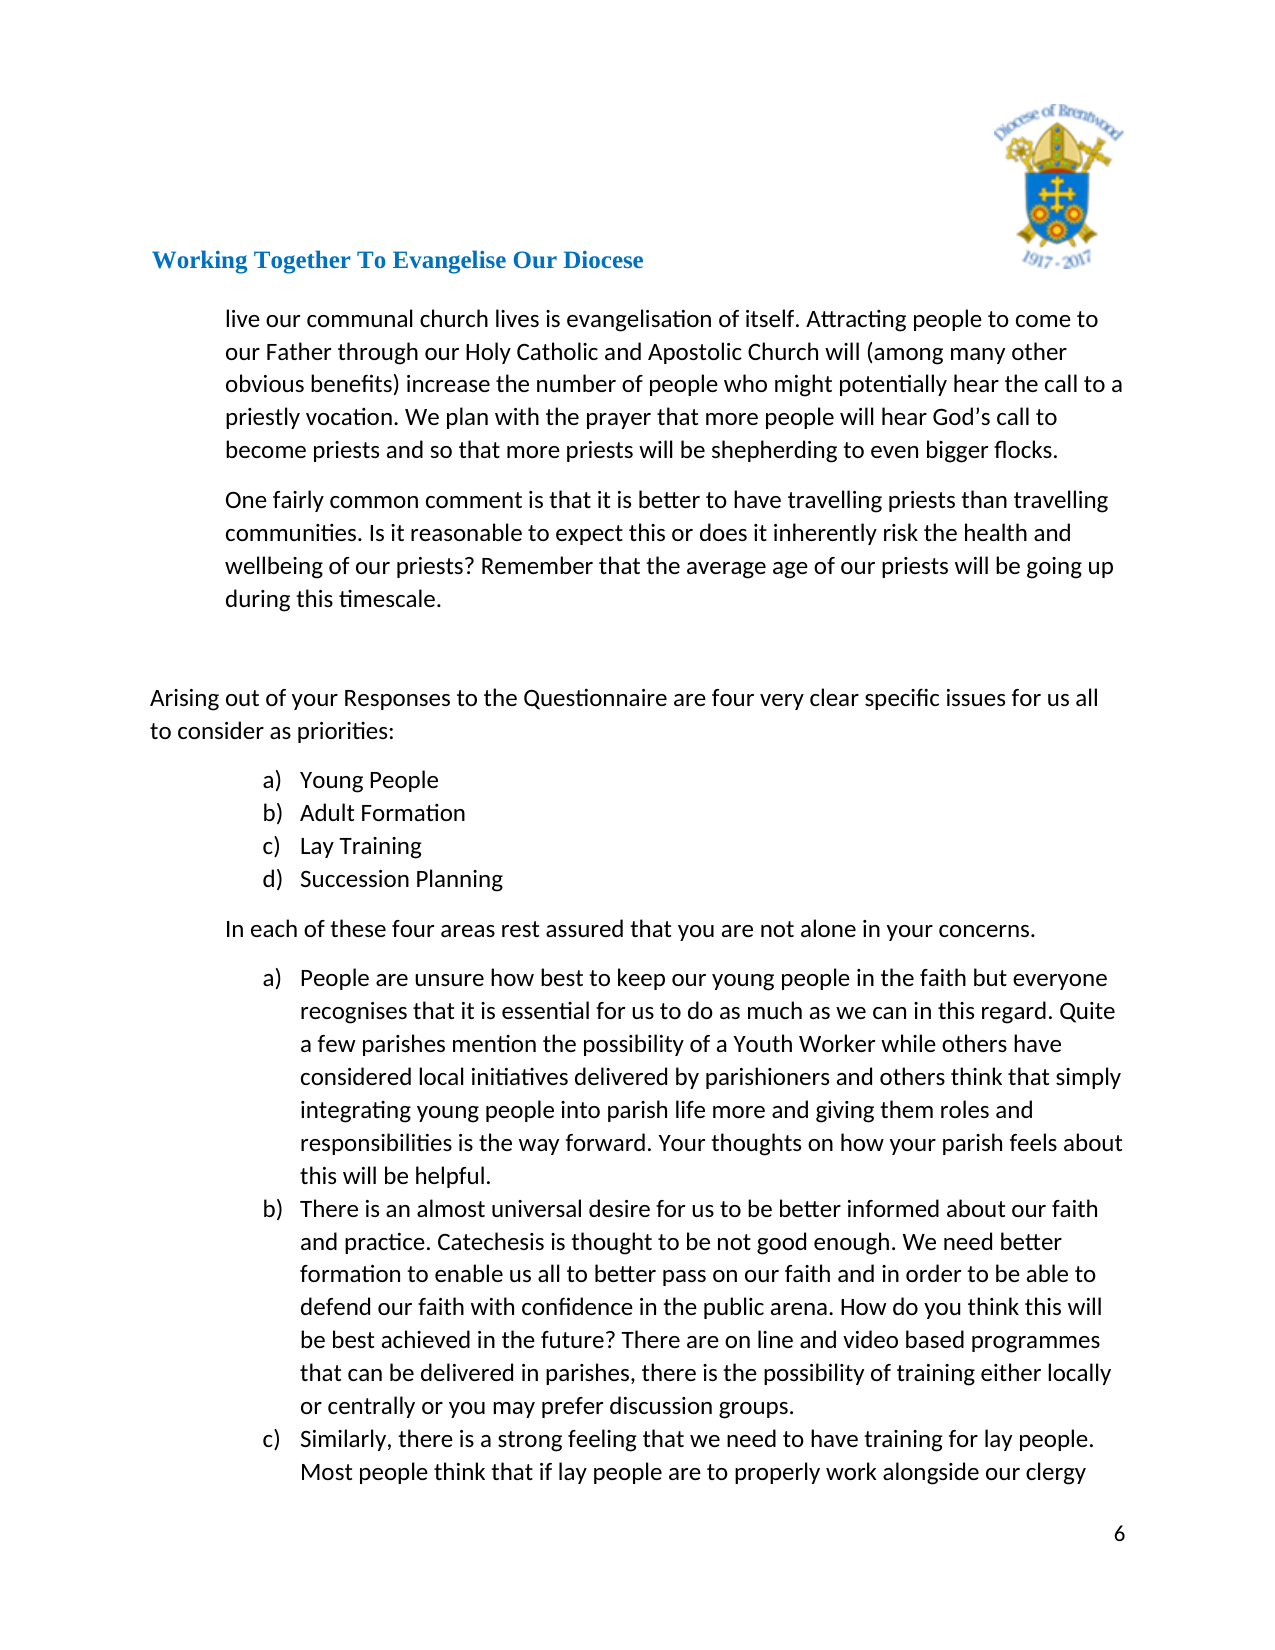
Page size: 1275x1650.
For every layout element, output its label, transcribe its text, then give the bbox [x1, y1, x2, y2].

list People are unsure how best to keep our young people in the faith but everyone recognises that it is essential for us to do as much as we can in this regard. Quite a few parishes mention the possibility of a Youth Worker while others have considered local initiatives delivered by parishioners and others think that simply integrating young people into parish life more and giving them roles and responsibilities is the way forward. Your thoughts on how your parish feels about this will be helpful. [262, 962, 1125, 1190]
text In each of these four areas rest assured that you are not alone in your concerns. [225, 913, 1125, 943]
picture [993, 104, 1124, 269]
list Adult Formation [262, 797, 1125, 828]
list Lay Training [262, 830, 1125, 861]
text One fairly common comment is that it is better to have travelling priests than travelling communities. Is it reasonable to expect this or does it inherently risk the health and wellbeing of our priests? Remember that the average age of our priests will be going up during this timescale. [225, 484, 1125, 613]
list Young People [262, 764, 1125, 795]
list There is an almost universal desire for us to be better informed about our faith and practice. Catechesis is thought to be not good enough. We need better formation to enable us all to better pass on our faith and in order to be able to defend our faith with confidence in the public arena. How do you think this will be best achieved in the future? There are on line and video based programmes that can be delivered in parishes, there is the possibility of training either locally or centrally or you may prefer discussion groups. [262, 1193, 1125, 1421]
list Succession Planning [262, 863, 1125, 894]
text Arising out of your Responses to the Questionnaire are four very clear specific issues for us all to consider as priorities: [150, 682, 1125, 745]
